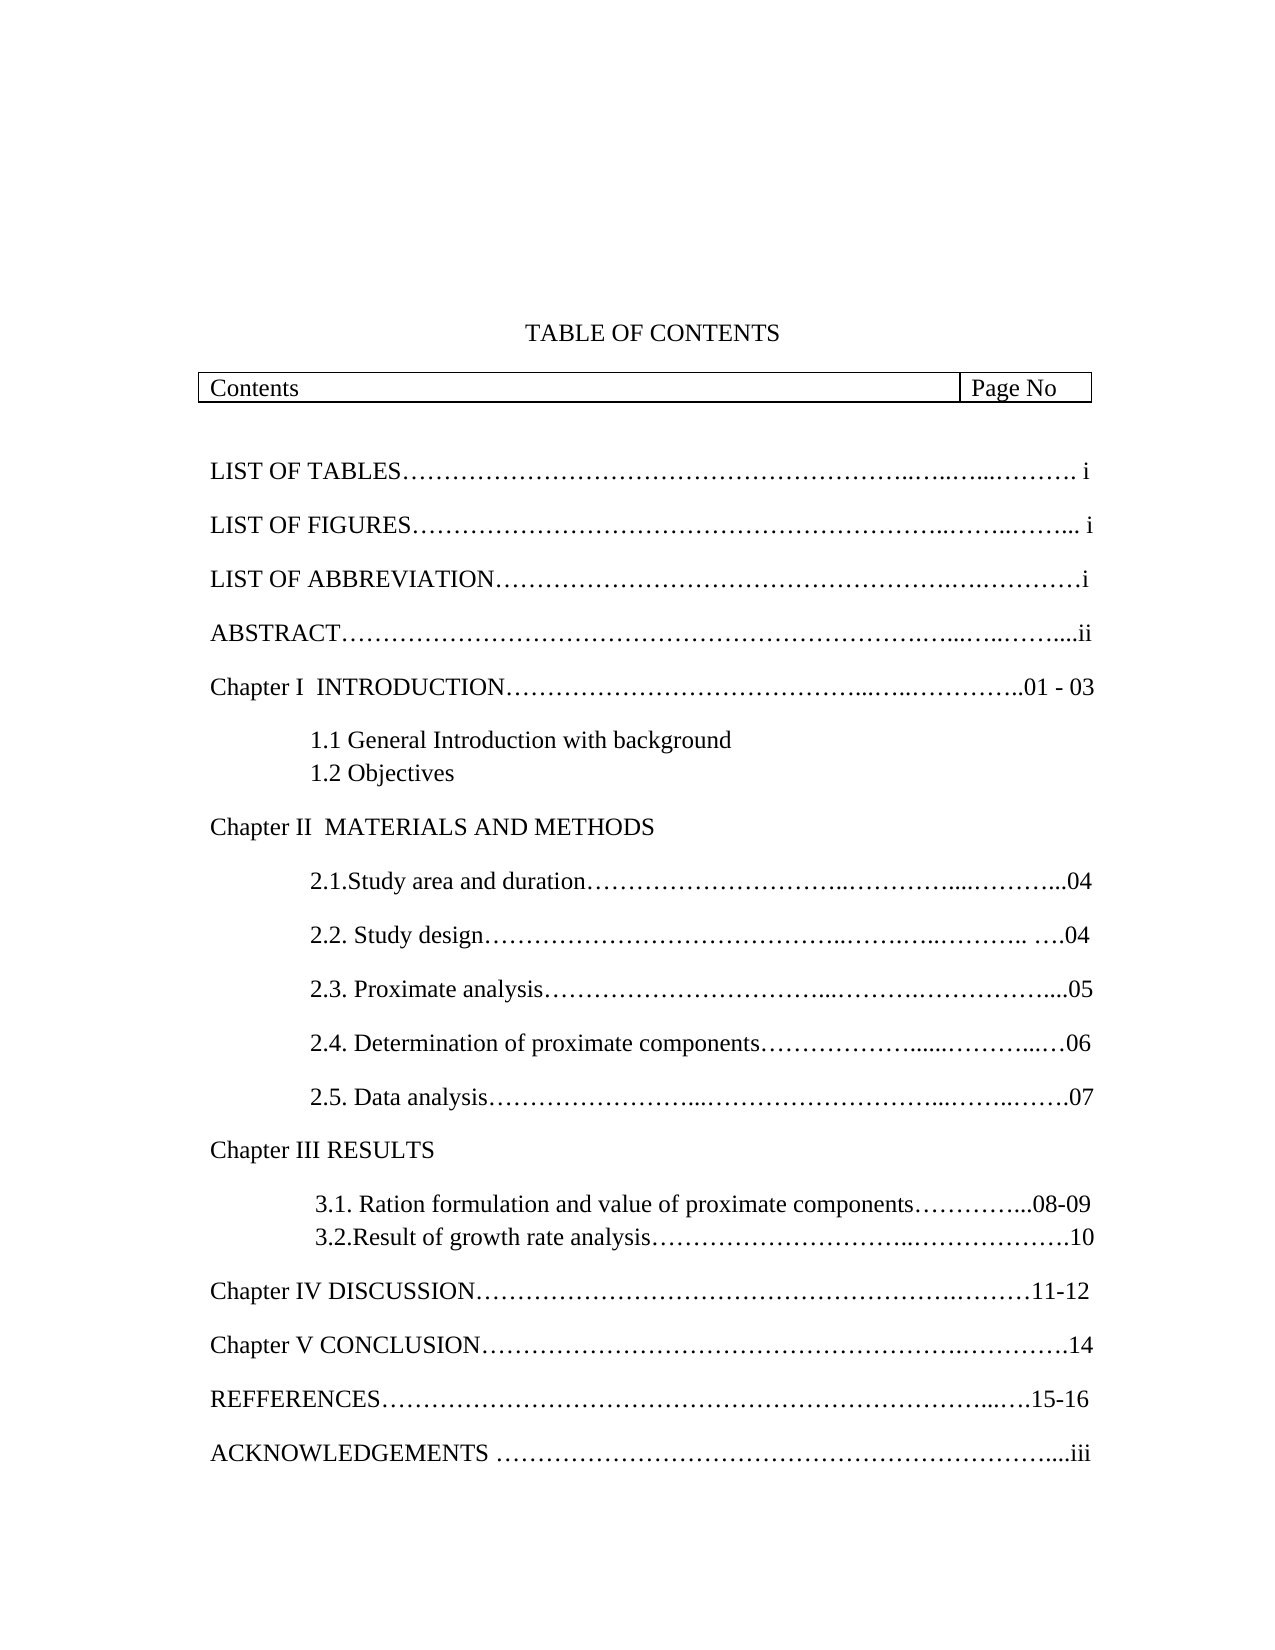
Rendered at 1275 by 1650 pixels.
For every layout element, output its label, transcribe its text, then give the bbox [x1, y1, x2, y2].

list Objectives [310, 758, 1095, 787]
text 3.1. Ration formulation and value of proximate components…………...08-09 3.2.Result of growth rate analysis…………………………..……………….10 [315, 1189, 1095, 1251]
text 2.1.Study area and duration…………………………..…………....………...04 [210, 866, 1095, 895]
list General Introduction with background [310, 726, 1095, 754]
table_header Page No [961, 373, 1091, 401]
text ACKNOWLEDGEMENTS …………………………………………………………....iii [210, 1438, 1095, 1467]
text 2.2. Study design……………………………………..…….…..……….. ….04 [285, 920, 1095, 949]
text Chapter V CONCLUSION………………………………………………….………….14 [210, 1330, 1095, 1359]
text TABLE OF CONTENTS [210, 318, 1095, 346]
text Chapter I INTRODUCTION……………………………………...…..…………..01 - 03 [210, 672, 1095, 700]
text Chapter III RESULTS [210, 1136, 1095, 1164]
text LIST OF TABLES……………………………………………………..…..…...………. i [210, 456, 1095, 485]
text LIST OF ABBREVIATION……………………………………………….….…………i [210, 564, 1095, 593]
text 2.3. Proximate analysis……………………………...……….……………....05 [210, 974, 1095, 1003]
text ABSTRACT…………………………………………………………….…...…..……....ii [210, 618, 1095, 647]
text 2.4. Determination of proximate components………………......………...…06 [210, 1028, 1095, 1057]
text LIST OF FIGURES………………………………………………………..……..……... i [210, 510, 1095, 539]
text Chapter II MATERIALS AND METHODS [210, 812, 1095, 841]
text REFFERENCES………………………………………………………………...….15-16 [210, 1384, 1095, 1413]
table_header Contents [199, 373, 959, 401]
text Chapter IV DISCUSSION………………………………………………….………11-12 [210, 1276, 1095, 1305]
text 2.5. Data analysis……………………...………………………...……..…….07 [210, 1082, 1095, 1110]
